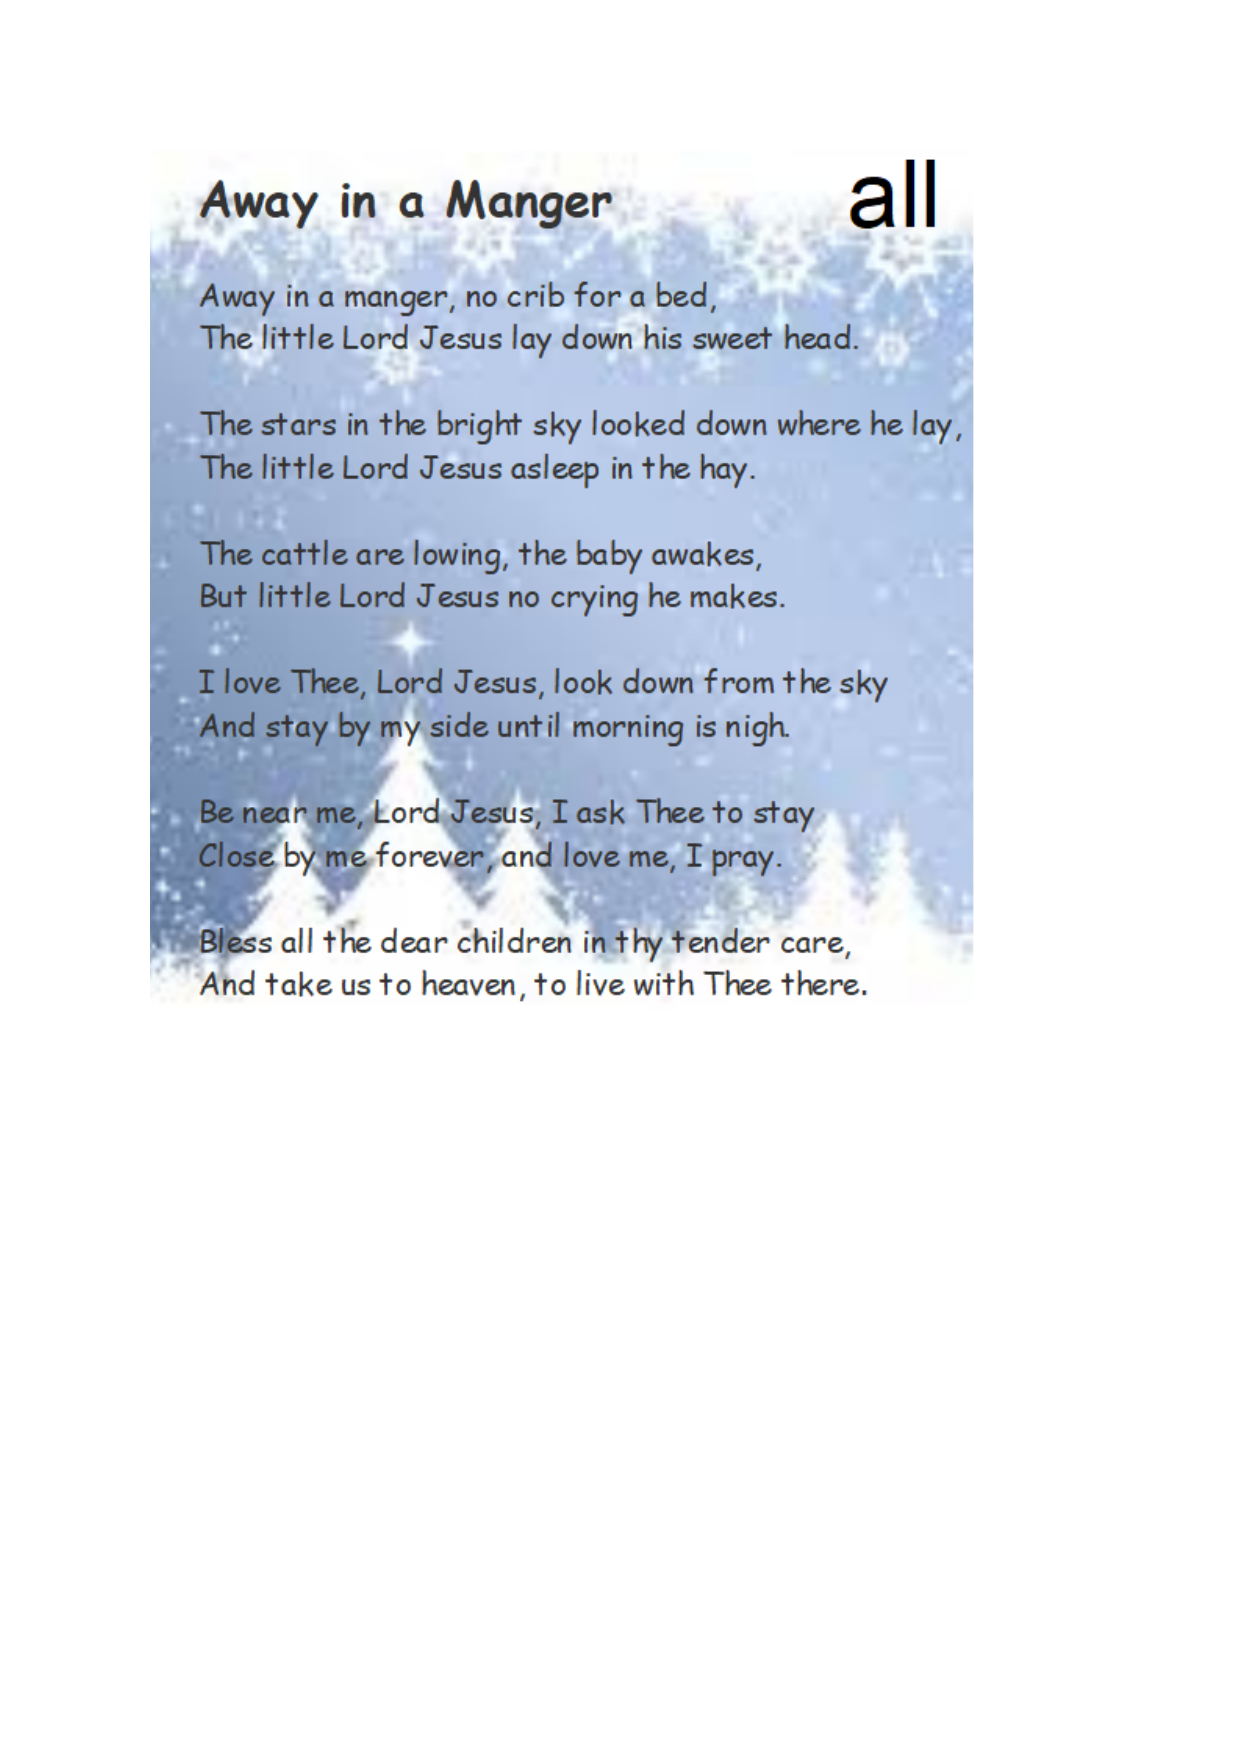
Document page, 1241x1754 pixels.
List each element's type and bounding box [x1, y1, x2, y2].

picture [150, 150, 974, 1036]
